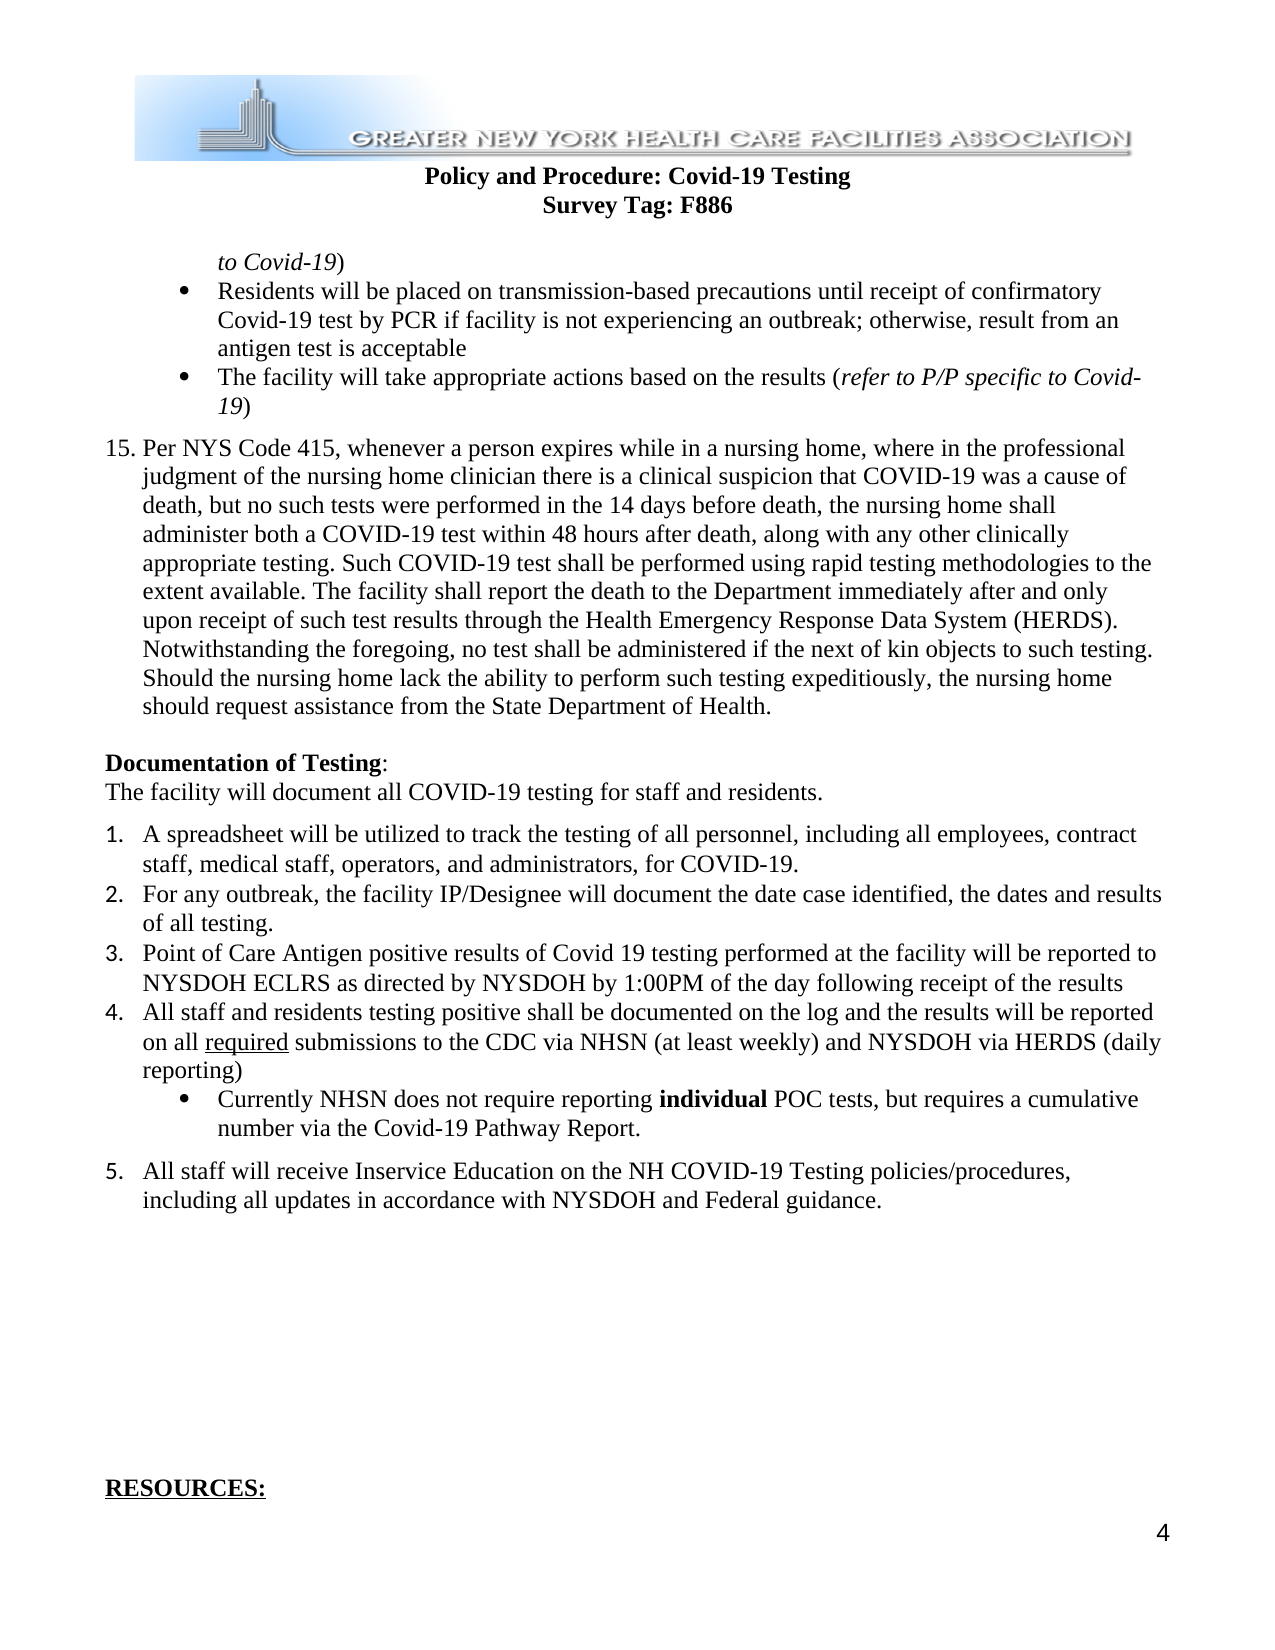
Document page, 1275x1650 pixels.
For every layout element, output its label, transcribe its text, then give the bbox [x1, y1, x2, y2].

list All staff will receive Inservice Education on the NH COVID-19 Testing policies/procedures, including all updates in accordance with NYSDOH and Federal guidance. [105, 1155, 1170, 1214]
list If Covid-19 is confirmed, facility will follow CDC return to work criteria (refer to P/P specific to Covid-19) [180, 247, 1170, 276]
list All staff and residents testing positive shall be documented on the log and the results will be reported on all required submissions to the CDC via NHSN (at least weekly) and NYSDOH via HERDS (daily reporting) [105, 996, 1170, 1084]
list A spreadsheet will be utilized to track the testing of all personnel, including all employees, contract staff, medical staff, operators, and administrators, for COVID-19. [105, 818, 1170, 878]
text RESOURCES: [105, 1473, 1170, 1502]
list For any outbreak, the facility IP/Designee will document the date case identified, the dates and results of all testing. [105, 878, 1170, 937]
picture [134, 75, 1141, 161]
text The facility will document all COVID-19 testing for staff and residents. [105, 777, 1170, 806]
list Point of Care Antigen positive results of Covid 19 testing performed at the facility will be reported to NYSDOH ECLRS as directed by NYSDOH by 1:00PM of the day following receipt of the results [105, 937, 1170, 996]
list Per NYS Code 415, whenever a person expires while in a nursing home, where in the professional judgment of the nursing home clinician there is a clinical suspicion that COVID-19 was a cause of death, but no such tests were performed in the 14 days before death, the nursing home shall administer both a COVID-19 test within 48 hours after death, along with any other clinically appropriate testing. Such COVID-19 test shall be performed using rapid testing methodologies to the extent available. The facility shall report the death to the Department immediately after and only upon receipt of such test results through the Health Emergency Response Data System (HERDS). Notwithstanding the foregoing, no test shall be administered if the next of kin objects to such testing. Should the nursing home lack the ability to perform such testing expeditiously, the nursing home should request assistance from the State Department of Health. [105, 433, 1157, 720]
list Residents will be placed on transmission-based precautions until receipt of confirmatory Covid-19 test by PCR if facility is not experiencing an outbreak; otherwise, result from an antigen test is acceptable [180, 276, 1170, 362]
list Currently NHSN does not require reporting individual POC tests, but requires a cumulative number via the Covid-19 Pathway Report. [180, 1084, 1170, 1142]
list The facility will take appropriate actions based on the results (refer to P/P specific to Covid-19) [180, 362, 1170, 420]
text Documentation of Testing: [105, 748, 1170, 777]
